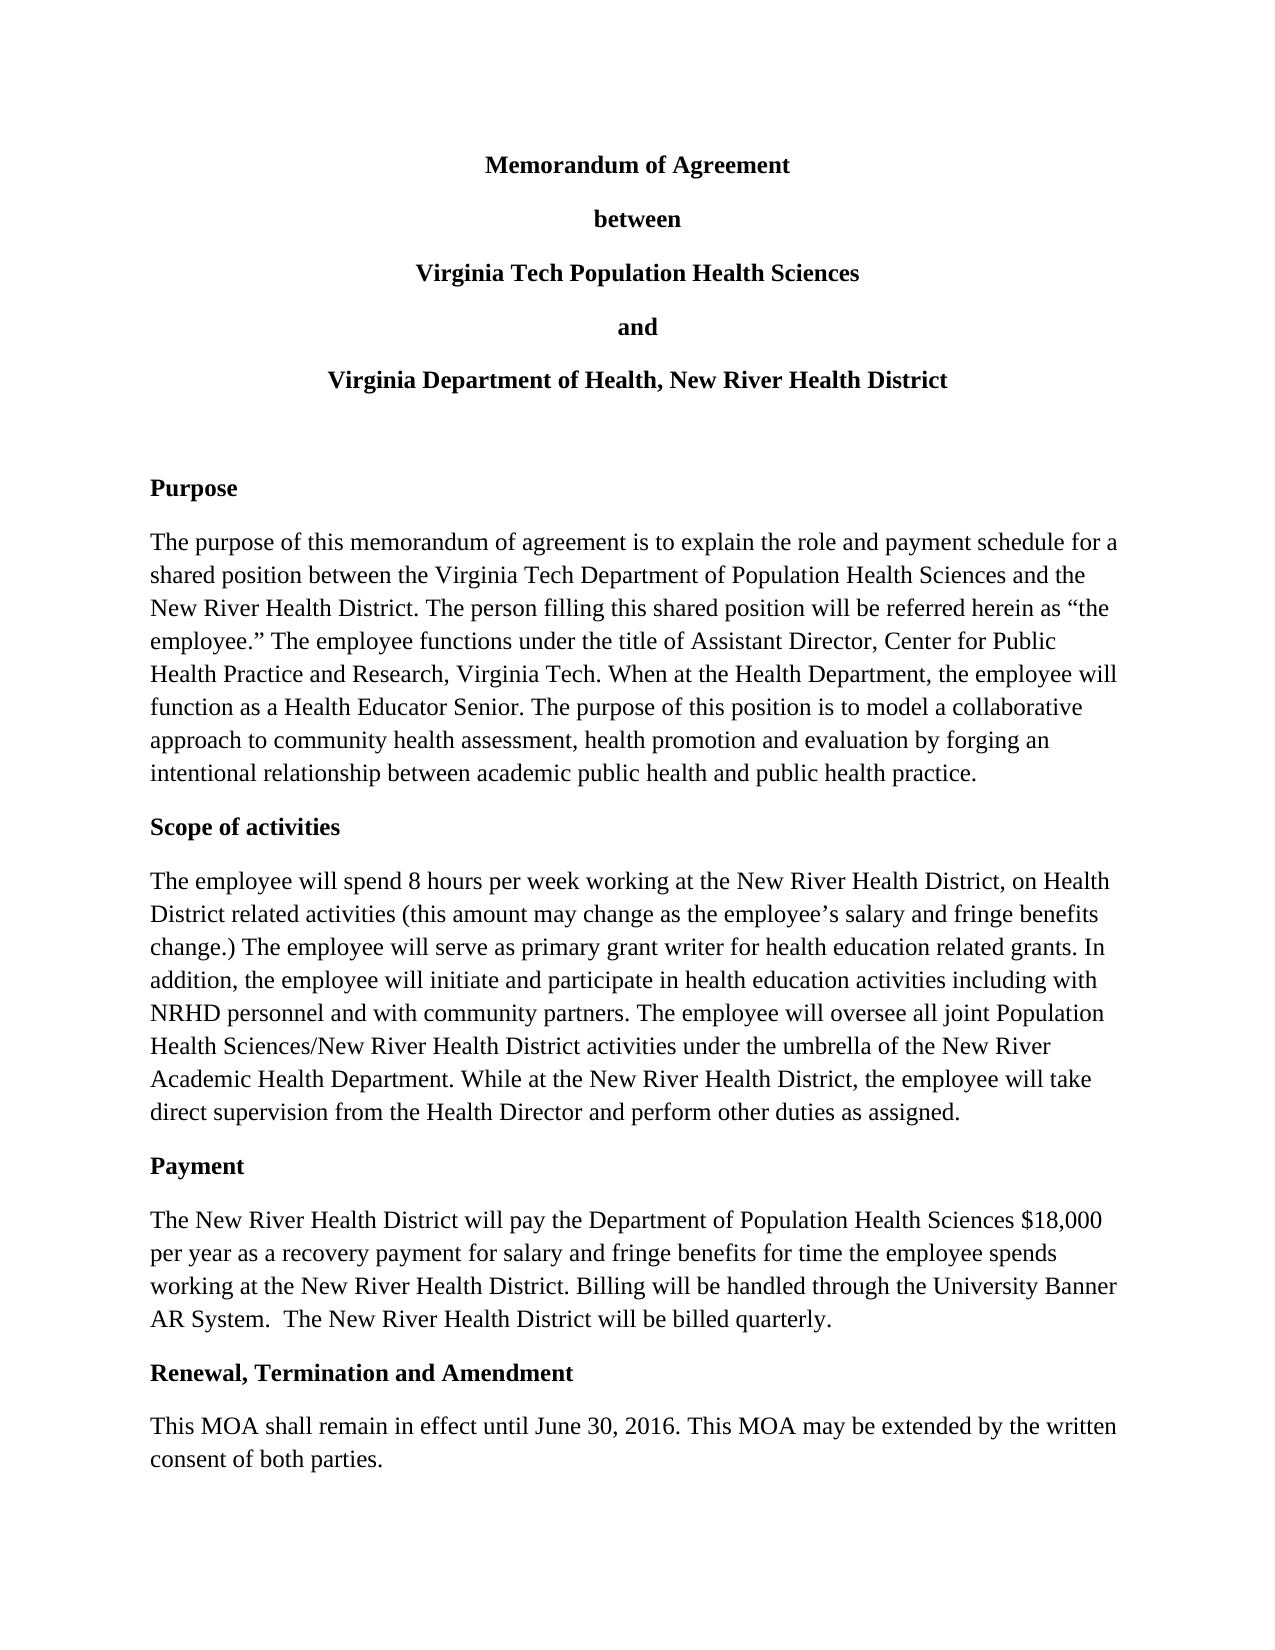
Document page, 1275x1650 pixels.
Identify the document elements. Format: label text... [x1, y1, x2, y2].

text between [150, 204, 1125, 233]
text and [150, 312, 1125, 340]
text Renewal, Termination and Amendment [150, 1358, 1125, 1386]
text This MOA shall remain in effect until June 30, 2016. This MOA may be extended by the written consent of both parties. [150, 1411, 1125, 1473]
text Payment [150, 1151, 1125, 1179]
text The New River Health District will pay the Department of Population Health Sciences $18,000 per year as a recovery payment for salary and fringe benefits for time the employee spends working at the New River Health District. Billing will be handled through the University Banner AR System. The New River Health District will be billed quarterly. [150, 1205, 1125, 1332]
text Virginia Department of Health, New River Health District [150, 365, 1125, 394]
text The employee will spend 8 hours per week working at the New River Health District, on Health District related activities (this amount may change as the employee’s salary and fringe benefits change.) The employee will serve as primary grant writer for health education related grants. In addition, the employee will initiate and participate in health education activities including with NRHD personnel and with community partners. The employee will oversee all joint Population Health Sciences/New River Health District activities under the umbrella of the New River Academic Health Department. While at the New River Health District, the employee will take direct supervision from the Health Director and perform other duties as assigned. [150, 866, 1125, 1126]
text Scope of activities [150, 812, 1125, 841]
text Memorandum of Agreement [150, 150, 1125, 179]
text Purpose [150, 473, 1125, 502]
text The purpose of this memorandum of agreement is to explain the role and payment schedule for a shared position between the Virginia Tech Department of Population Health Sciences and the New River Health District. The person filling this shared position will be referred herein as “the employee.” The employee functions under the title of Assistant Director, Center for Public Health Practice and Research, Virginia Tech. When at the Health Department, the employee will function as a Health Educator Senior. The purpose of this position is to model a collaborative approach to community health assessment, health promotion and evaluation by forging an intentional relationship between academic public health and public health practice. [150, 527, 1125, 787]
text Virginia Tech Population Health Sciences [150, 258, 1125, 286]
